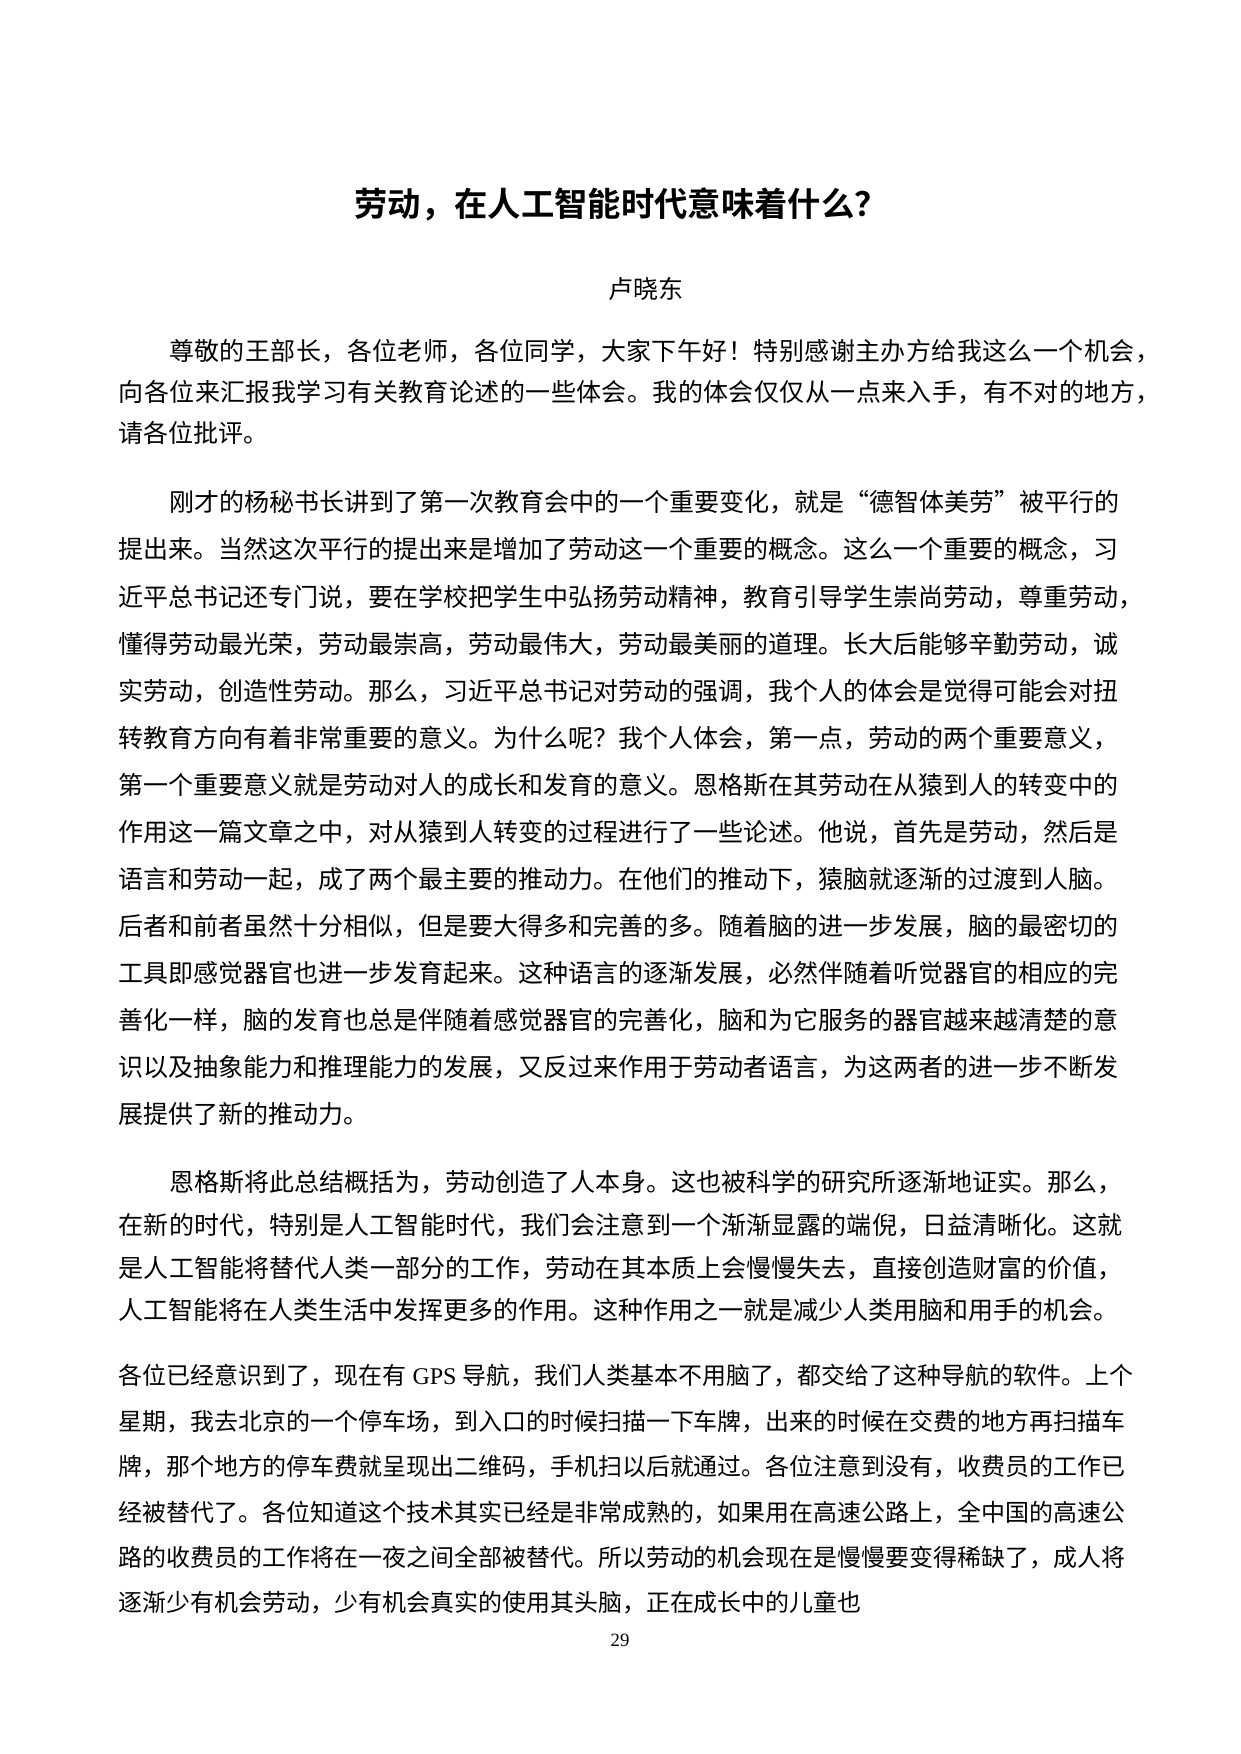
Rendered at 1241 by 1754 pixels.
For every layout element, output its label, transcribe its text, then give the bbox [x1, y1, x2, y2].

text 各位已经意识到了，现在有 GPS 导航，我们人类基本不用脑了，都交给了这种导航的软件。上个星期，我去北京的一个停车场，到入口的时候扫描一下车牌，出来的时候在交费的地方再扫描车牌，那个地方的停车费就呈现出二维码，手机扫以后就通过。各位注意到没有，收费员的工作已经被替代了。各位知道这个技术其实已经是非常成熟的，如果用在高速公路上，全中国的高速公路的收费员的工作将在一夜之间全部被替代。所以劳动的机会现在是慢慢要变得稀缺了，成人将逐渐少有机会劳动，少有机会真实的使用其头脑，正在成长中的儿童也 [119, 1348, 1135, 1621]
text 劳动，在人工智能时代意味着什么？ [119, 186, 1123, 224]
text 刚才的杨秘书长讲到了第一次教育会中的一个重要变化，就是“德智体美劳”被平行的提出来。当然这次平行的提出来是增加了劳动这一个重要的概念。这么一个重要的概念，习近平总书记还专门说，要在学校把学生中弘扬劳动精神，教育引导学生崇尚劳动，尊重劳动，懂得劳动最光荣，劳动最崇高，劳动最伟大，劳动最美丽的道理。长大后能够辛勤劳动，诚实劳动，创造性劳动。那么，习近平总书记对劳动的强调，我个人的体会是觉得可能会对扭转教育方向有着非常重要的意义。为什么呢？我个人体会，第一点，劳动的两个重要意义，第一个重要意义就是劳动对人的成长和发育的意义。恩格斯在其劳动在从猿到人的转变中的作用这一篇文章之中，对从猿到人转变的过程进行了一些论述。他说，首先是劳动，然后是语言和劳动一起，成了两个最主要的推动力。在他们的推动下，猿脑就逐渐的过渡到人脑。后者和前者虽然十分相似，但是要大得多和完善的多。随着脑的进一步发展，脑的最密切的工具即感觉器官也进一步发育起来。这种语言的逐渐发展，必然伴随着听觉器官的相应的完善化一样，脑的发育也总是伴随着感觉器官的完善化，脑和为它服务的器官越来越清楚的意识以及抽象能力和推理能力的发展，又反过来作用于劳动者语言，为这两者的进一步不断发展提供了新的推动力。 [119, 474, 1135, 1133]
text 卢晓东 [119, 276, 1173, 304]
text 29 [119, 1629, 1121, 1651]
text 尊敬的王部长，各位老师，各位同学，大家下午好！特别感谢主办方给我这么一个机会，向各位来汇报我学习有关教育论述的一些体会。我的体会仅仅从一点来入手，有不对的地方，请各位批评。 [119, 328, 1135, 450]
text 恩格斯将此总结概括为，劳动创造了人本身。这也被科学的研究所逐渐地证实。那么，在新的时代，特别是人工智能时代，我们会注意到一个渐渐显露的端倪，日益清晰化。这就是人工智能将替代人类一部分的工作，劳动在其本质上会慢慢失去，直接创造财富的价值，人工智能将在人类生活中发挥更多的作用。这种作用之一就是减少人类用脑和用手的机会。 [119, 1157, 1123, 1328]
